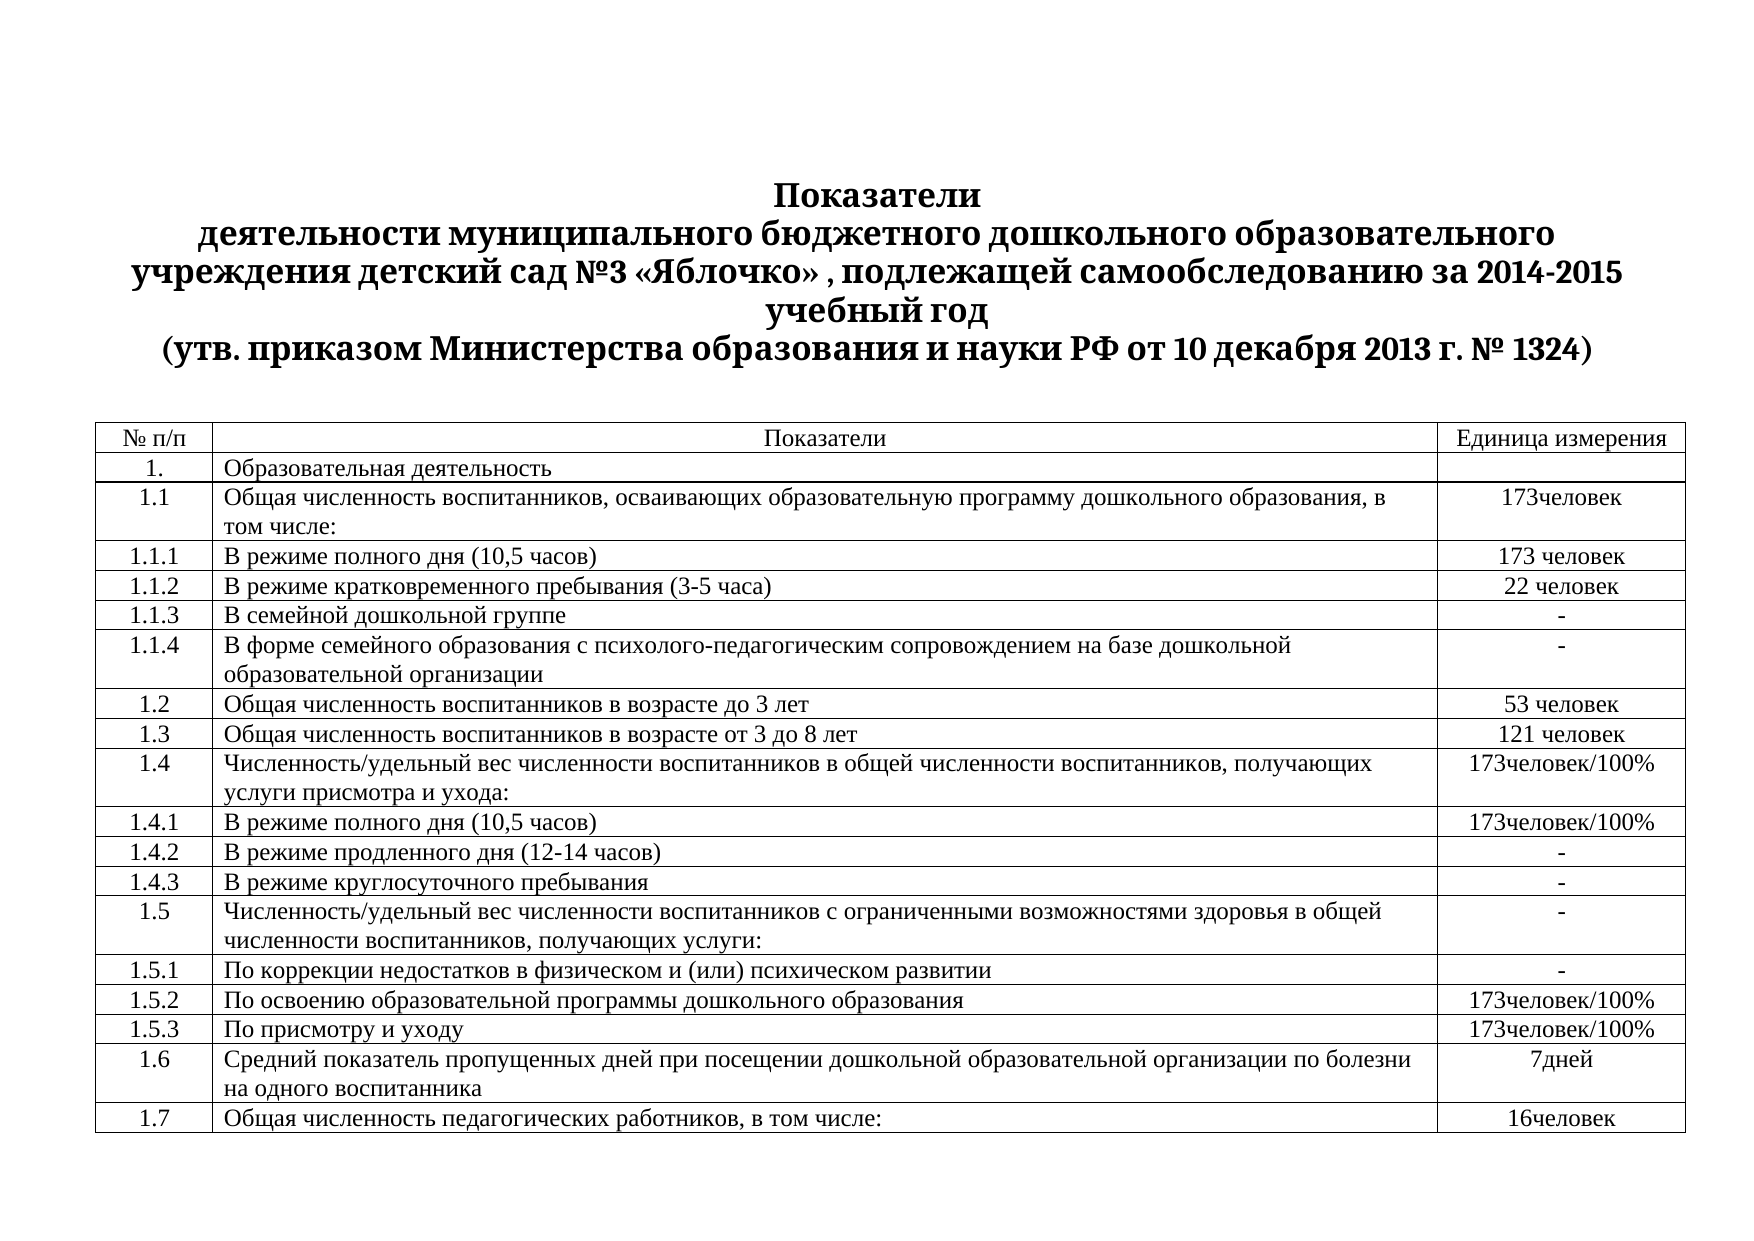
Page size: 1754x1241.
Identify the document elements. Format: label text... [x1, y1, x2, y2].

table_cell 173человек/100% [1438, 985, 1685, 1013]
table_cell Общая численность воспитанников в возрасте до 3 лет [213, 689, 1437, 718]
table_cell 1.3 [96, 719, 212, 747]
table_cell В режиме продленного дня (12-14 часов) [213, 837, 1437, 866]
table_cell 53 человек [1438, 689, 1685, 718]
table_cell [1438, 453, 1685, 481]
table_cell 173человек [1438, 483, 1685, 540]
table_cell 1.5 [96, 896, 212, 954]
table_cell В режиме полного дня (10,5 часов) [213, 807, 1437, 836]
table_cell Численность/удельный вес численности воспитанников в общей численности воспитанников, получающих услуги присмотра и ухода: [213, 749, 1437, 806]
table_cell 173человек/100% [1438, 749, 1685, 806]
table_header Единица измерения [1438, 423, 1685, 452]
table_cell 1.7 [96, 1103, 212, 1132]
table_cell 1.6 [96, 1044, 212, 1102]
table_cell 173человек/100% [1438, 1015, 1685, 1043]
table_header № п/п [96, 423, 212, 452]
table_cell 22 человек [1438, 571, 1685, 599]
table_cell В режиме полного дня (10,5 часов) [213, 541, 1437, 570]
table_cell - [1438, 601, 1685, 629]
table_cell 173 человек [1438, 541, 1685, 570]
table_cell - [1438, 630, 1685, 688]
table_cell - [1438, 896, 1685, 954]
table_cell 1.1 [96, 483, 212, 540]
table_cell Общая численность педагогических работников, в том числе: [213, 1103, 1437, 1132]
table_cell 7дней [1438, 1044, 1685, 1102]
table_cell 1.2 [96, 689, 212, 718]
table_cell По присмотру и уходу [213, 1015, 1437, 1043]
table_cell В форме семейного образования с психолого-педагогическим сопровождением на базе дошкольной образовательной организации [213, 630, 1437, 688]
table_cell Общая численность воспитанников, осваивающих образовательную программу дошкольного образования, в том числе: [213, 483, 1437, 540]
table_cell 1.5.3 [96, 1015, 212, 1043]
table_cell По коррекции недостатков в физическом и (или) психическом развитии [213, 955, 1437, 984]
table_cell 1.1.2 [96, 571, 212, 599]
table_cell По освоению образовательной программы дошкольного образования [213, 985, 1437, 1013]
table_cell 1.1.3 [96, 601, 212, 629]
table_cell Численность/удельный вес численности воспитанников с ограниченными возможностями здоровья в общей численности воспитанников, получающих услуги: [213, 896, 1437, 954]
table_cell В режиме кратковременного пребывания (3-5 часа) [213, 571, 1437, 599]
table_cell Средний показатель пропущенных дней при посещении дошкольной образовательной организации по болезни на одного воспитанника [213, 1044, 1437, 1102]
table_cell 1.4.3 [96, 867, 212, 895]
table_cell 121 человек [1438, 719, 1685, 747]
table_cell - [1438, 837, 1685, 866]
table_cell 173человек/100% [1438, 807, 1685, 836]
table_cell - [1438, 955, 1685, 984]
table_cell 1. [96, 453, 212, 481]
table_cell 1.4 [96, 749, 212, 806]
table_cell - [1438, 867, 1685, 895]
subtitle Показатели деятельности муниципального бюджетного дошкольного образовательного учреждения детский сад №3 «Яблочко» , подлежащей самообследованию за 2014-2015 учебный год (утв. приказом Министерства образования и науки РФ от 10 декабря 2013 г. № 1324) [118, 177, 1636, 369]
table_cell 1.4.1 [96, 807, 212, 836]
table_cell В режиме круглосуточного пребывания [213, 867, 1437, 895]
table_cell Общая численность воспитанников в возрасте от 3 до 8 лет [213, 719, 1437, 747]
table_cell 1.4.2 [96, 837, 212, 866]
table_cell 16человек [1438, 1103, 1685, 1132]
table_header Показатели [213, 423, 1437, 452]
table_cell В семейной дошкольной группе [213, 601, 1437, 629]
table_cell 1.5.2 [96, 985, 212, 1013]
table_cell 1.1.4 [96, 630, 212, 688]
table_cell 1.1.1 [96, 541, 212, 570]
table_cell Образовательная деятельность [213, 453, 1437, 481]
table_cell 1.5.1 [96, 955, 212, 984]
